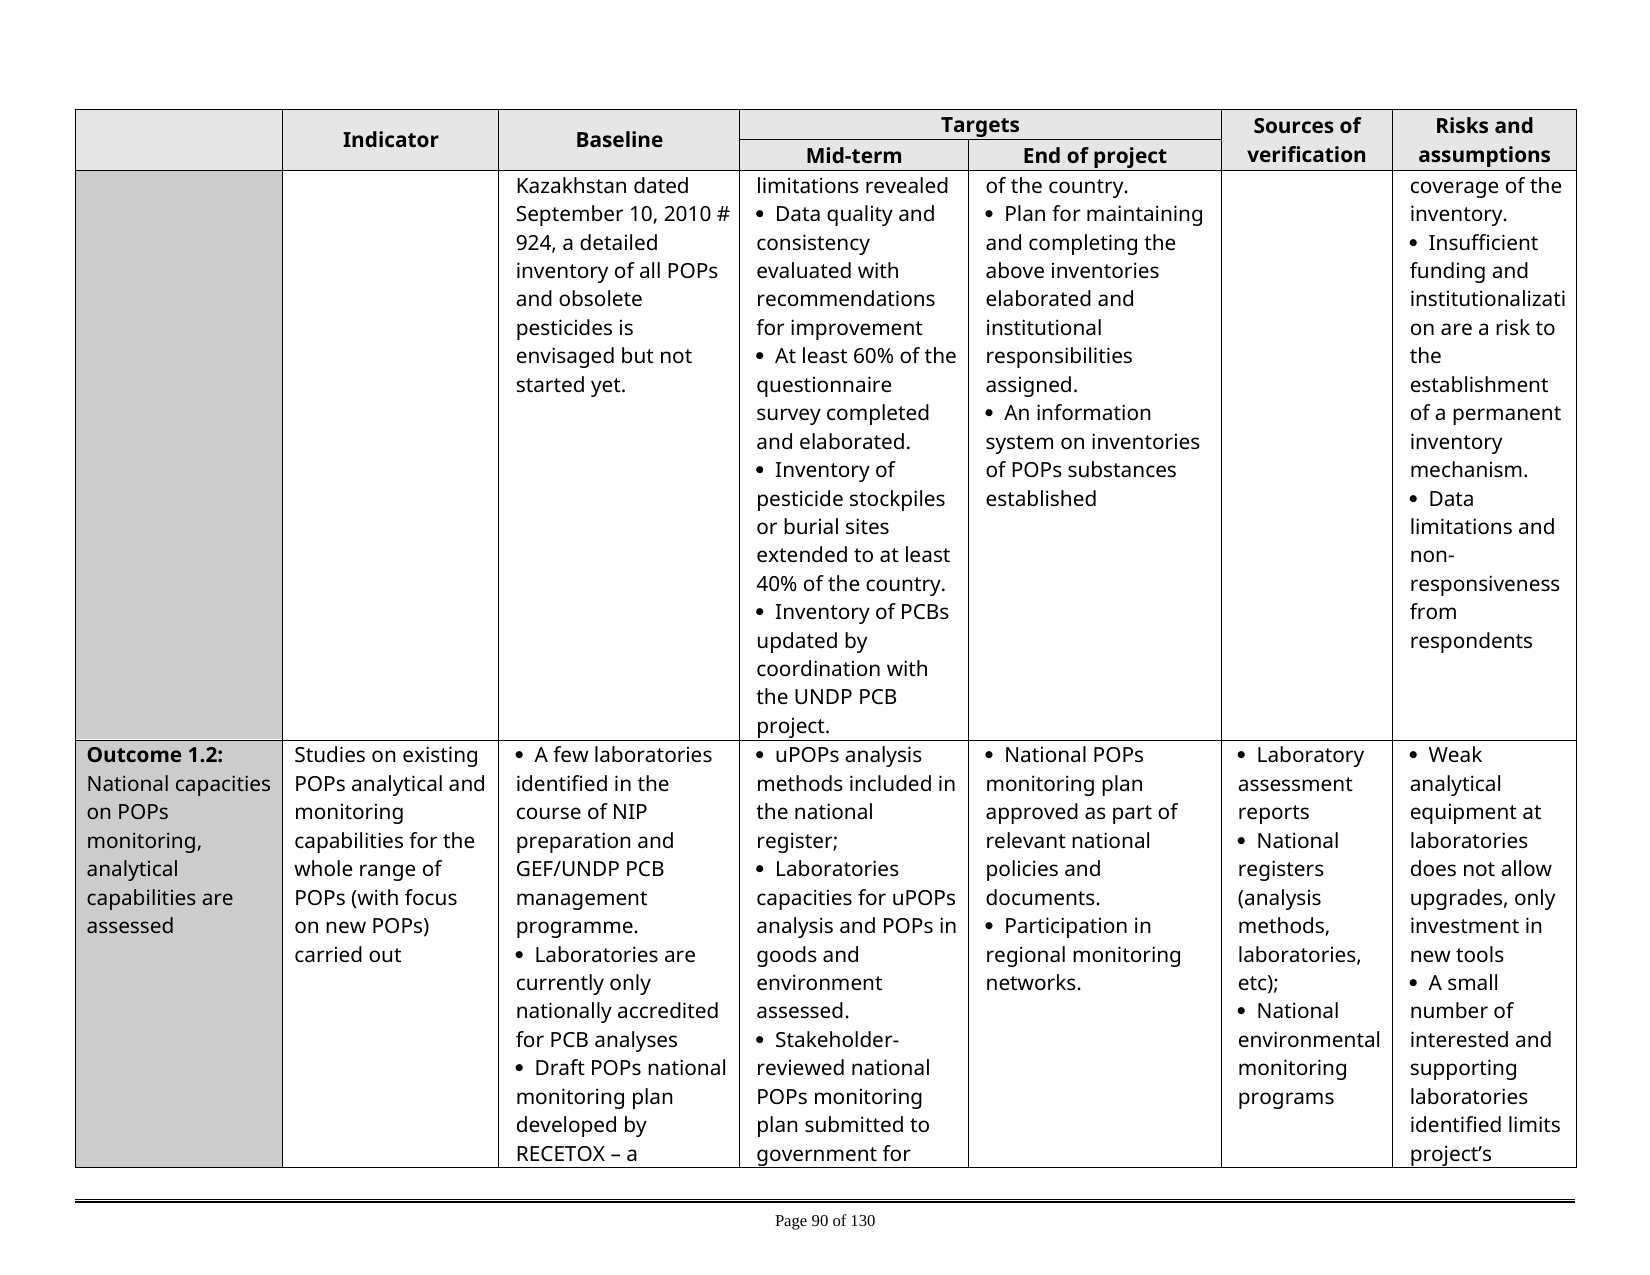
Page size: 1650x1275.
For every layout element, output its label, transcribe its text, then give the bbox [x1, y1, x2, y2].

table_header Sources of verification [1222, 110, 1392, 170]
table_header Targets [740, 110, 1221, 139]
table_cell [283, 171, 498, 739]
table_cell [1393, 171, 1576, 739]
table_header [76, 110, 282, 170]
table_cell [969, 741, 1221, 1167]
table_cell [76, 741, 282, 1167]
table_cell Mid-term [740, 140, 968, 170]
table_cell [740, 171, 968, 739]
table_header Baseline [499, 110, 739, 170]
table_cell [499, 741, 739, 1167]
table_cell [1222, 741, 1392, 1167]
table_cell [969, 171, 1221, 739]
table_header Risks and assumptions [1393, 110, 1576, 170]
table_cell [740, 741, 968, 1167]
table_header Indicator [283, 110, 498, 170]
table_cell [1393, 741, 1576, 1167]
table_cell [283, 741, 498, 1167]
table_cell End of project [969, 140, 1221, 170]
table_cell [499, 171, 739, 739]
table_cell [1222, 171, 1392, 739]
